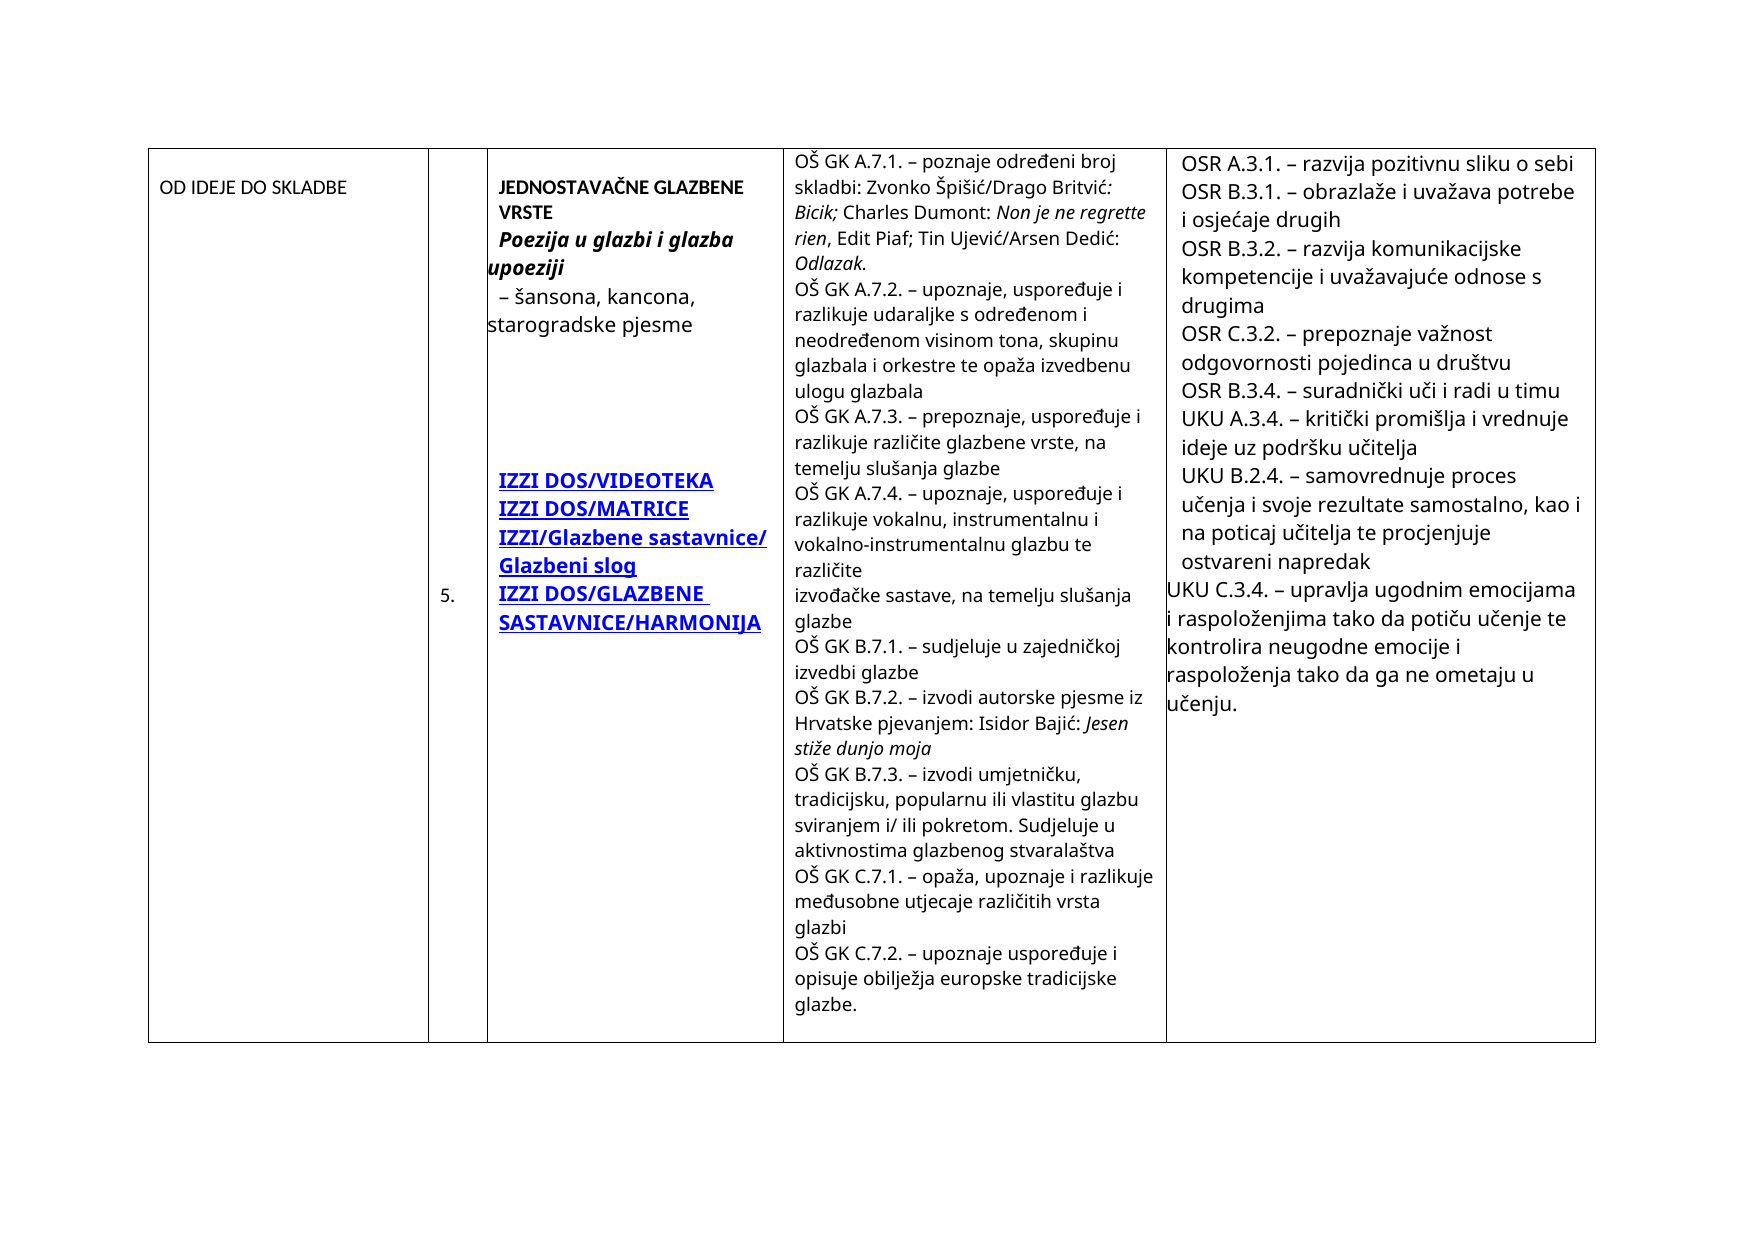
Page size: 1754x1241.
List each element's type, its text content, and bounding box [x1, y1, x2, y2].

table_cell OŠ GK A.7.1. – poznaje određeni broj skladbi: Zvonko Špišić/Drago Britvić: Bicik; Charles Dumont: Non je ne regrette rien, Edit Piaf; Tin Ujević/Arsen Dedić: Odlazak. OŠ GK A.7.2. – upoznaje, uspoređuje i razlikuje udaraljke s određenom i neodređenom visinom tona, skupinu glazbala i orkestre te opaža izvedbenu ulogu glazbala OŠ GK A.7.3. – prepoznaje, uspoređuje i razlikuje različite glazbene vrste, na temelju slušanja glazbe OŠ GK A.7.4. – upoznaje, uspoređuje i razlikuje vokalnu, instrumentalnu i vokalno-instrumentalnu glazbu te različite izvođačke sastave, na temelju slušanja glazbe OŠ GK B.7.1. – sudjeluje u zajedničkoj izvedbi glazbe OŠ GK B.7.2. – izvodi autorske pjesme iz Hrvatske pjevanjem: Isidor Bajić: Jesen stiže dunjo moja OŠ GK B.7.3. – izvodi umjetničku, tradicijsku, popularnu ili vlastitu glazbu sviranjem i/ ili pokretom. Sudjeluje u aktivnostima glazbenog stvaralaštva OŠ GK C.7.1. – opaža, upoznaje i razlikuje međusobne utjecaje različitih vrsta glazbi OŠ GK C.7.2. – upoznaje uspoređuje i opisuje obilježja europske tradicijske glazbe. [784, 149, 1166, 1042]
table_cell JEDNOSTAVAČNE GLAZBENE VRSTE Poezija u glazbi i glazba upoeziji – šansona, kancona, starogradske pjesme IZZI DOS/VIDEOTEKA IZZI DOS/MATRICE IZZI/Glazbene sastavnice/ Glazbeni slog IZZI DOS/GLAZBENE SASTAVNICE/HARMONIJA [488, 149, 783, 1042]
table_cell OD IDEJE DO SKLADBE [149, 149, 428, 1042]
table_cell 5. [429, 149, 487, 1042]
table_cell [1167, 149, 1595, 1042]
